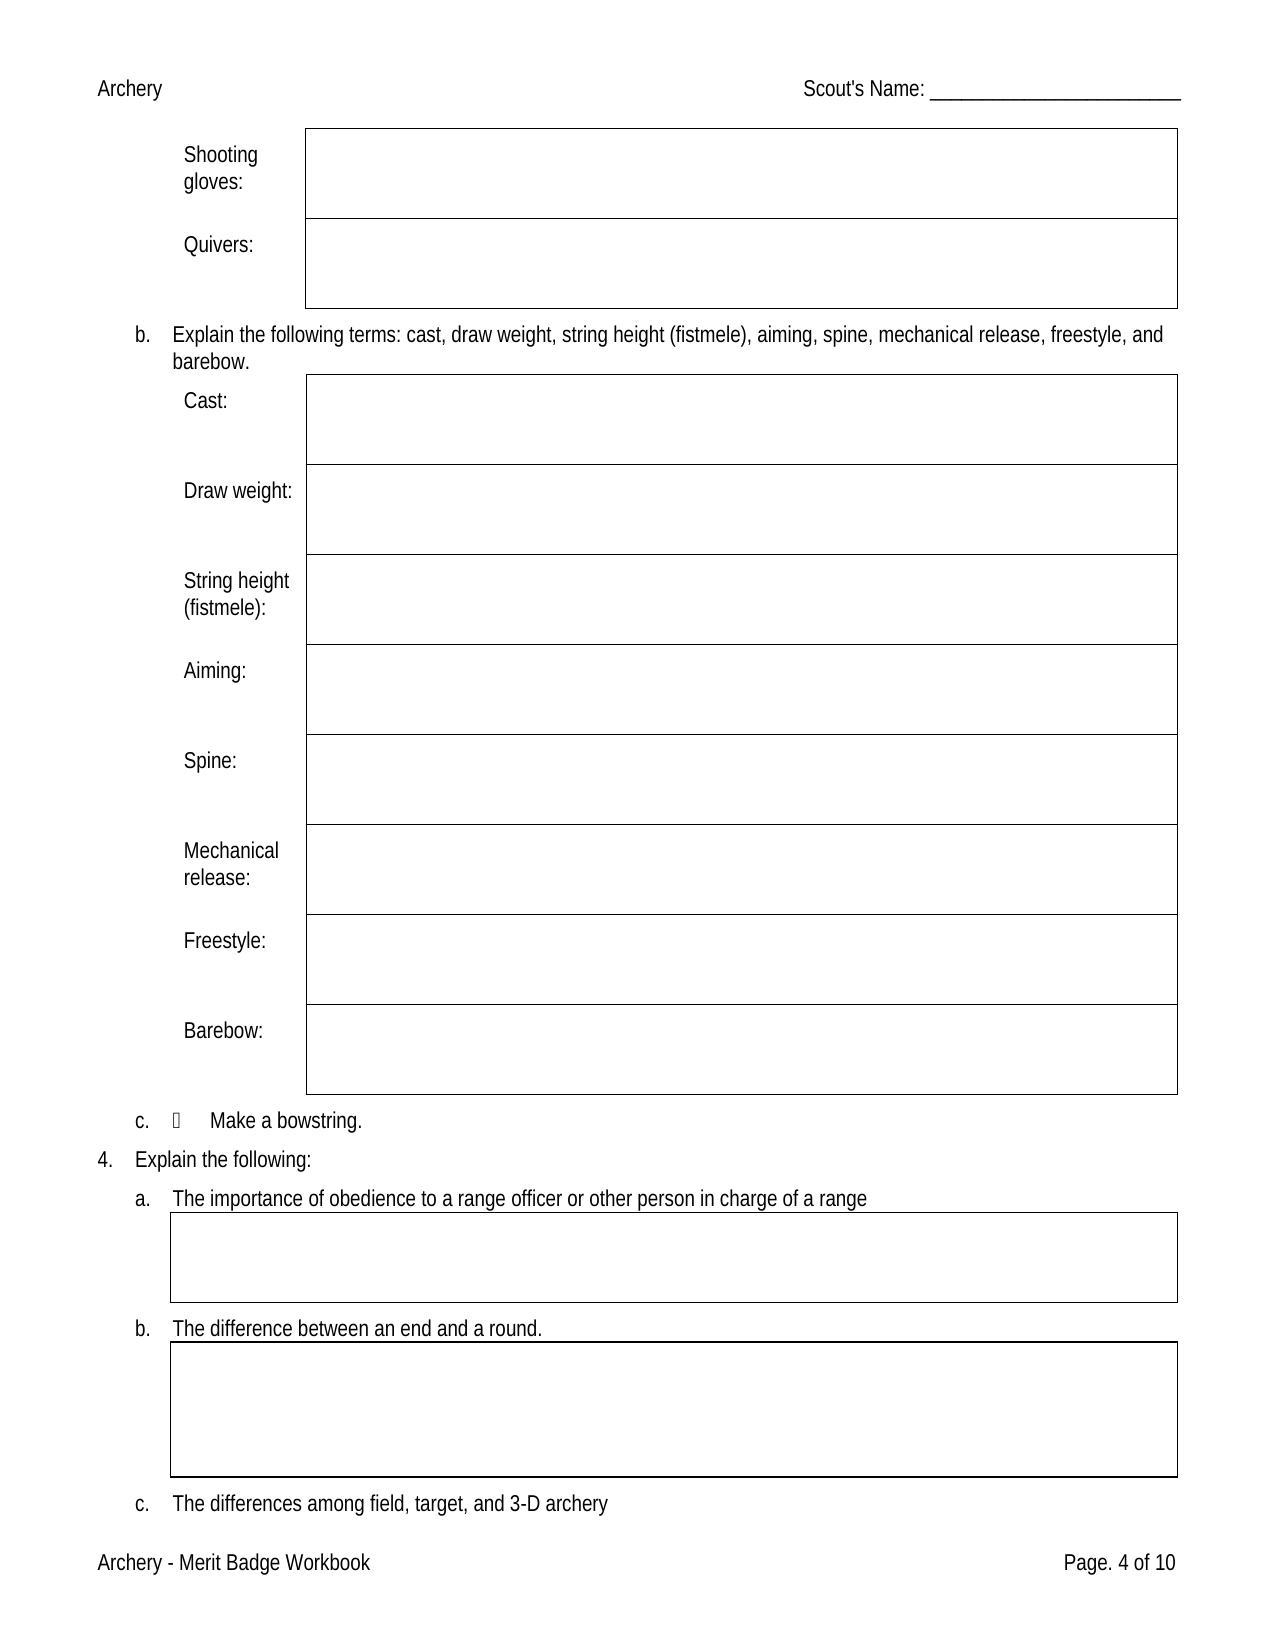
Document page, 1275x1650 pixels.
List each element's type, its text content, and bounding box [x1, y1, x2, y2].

text a. The importance of obedience to a range officer or other person in charge of a range [135, 1185, 1177, 1212]
text b. The difference between an end and a round. [135, 1315, 1177, 1341]
table_cell Shooting gloves: [173, 128, 305, 218]
table_header [171, 1213, 1177, 1302]
table_cell Freestyle: [173, 914, 306, 1004]
table_cell [307, 555, 1177, 644]
text b. Explain the following terms: cast, draw weight, string height (fistmele), aiming, spine, mechanical release, freestyle, and barebow. [135, 321, 1177, 374]
table_cell Mechanical release: [173, 824, 306, 914]
table_cell [307, 825, 1177, 914]
table_cell [307, 735, 1177, 824]
table_header Cast: [173, 374, 306, 464]
table_header [171, 1343, 1177, 1476]
text 4. Explain the following: [97, 1146, 1177, 1173]
table_header [307, 375, 1177, 464]
table_cell Draw weight: [173, 464, 306, 554]
table_cell String height (fistmele): [173, 554, 306, 644]
table_cell Quivers: [173, 218, 305, 308]
table_cell Spine: [173, 734, 306, 824]
table_cell [306, 129, 1177, 218]
table_cell [306, 219, 1177, 308]
table_cell [307, 645, 1177, 734]
table_cell Barebow: [173, 1004, 306, 1094]
table_cell Aiming: [173, 644, 306, 734]
text c. Make a bowstring. [135, 1107, 1177, 1134]
table_cell [307, 915, 1177, 1004]
text c. The differences among field, target, and 3-D archery [135, 1490, 1177, 1516]
table_cell [307, 1005, 1177, 1094]
table_cell [307, 465, 1177, 554]
